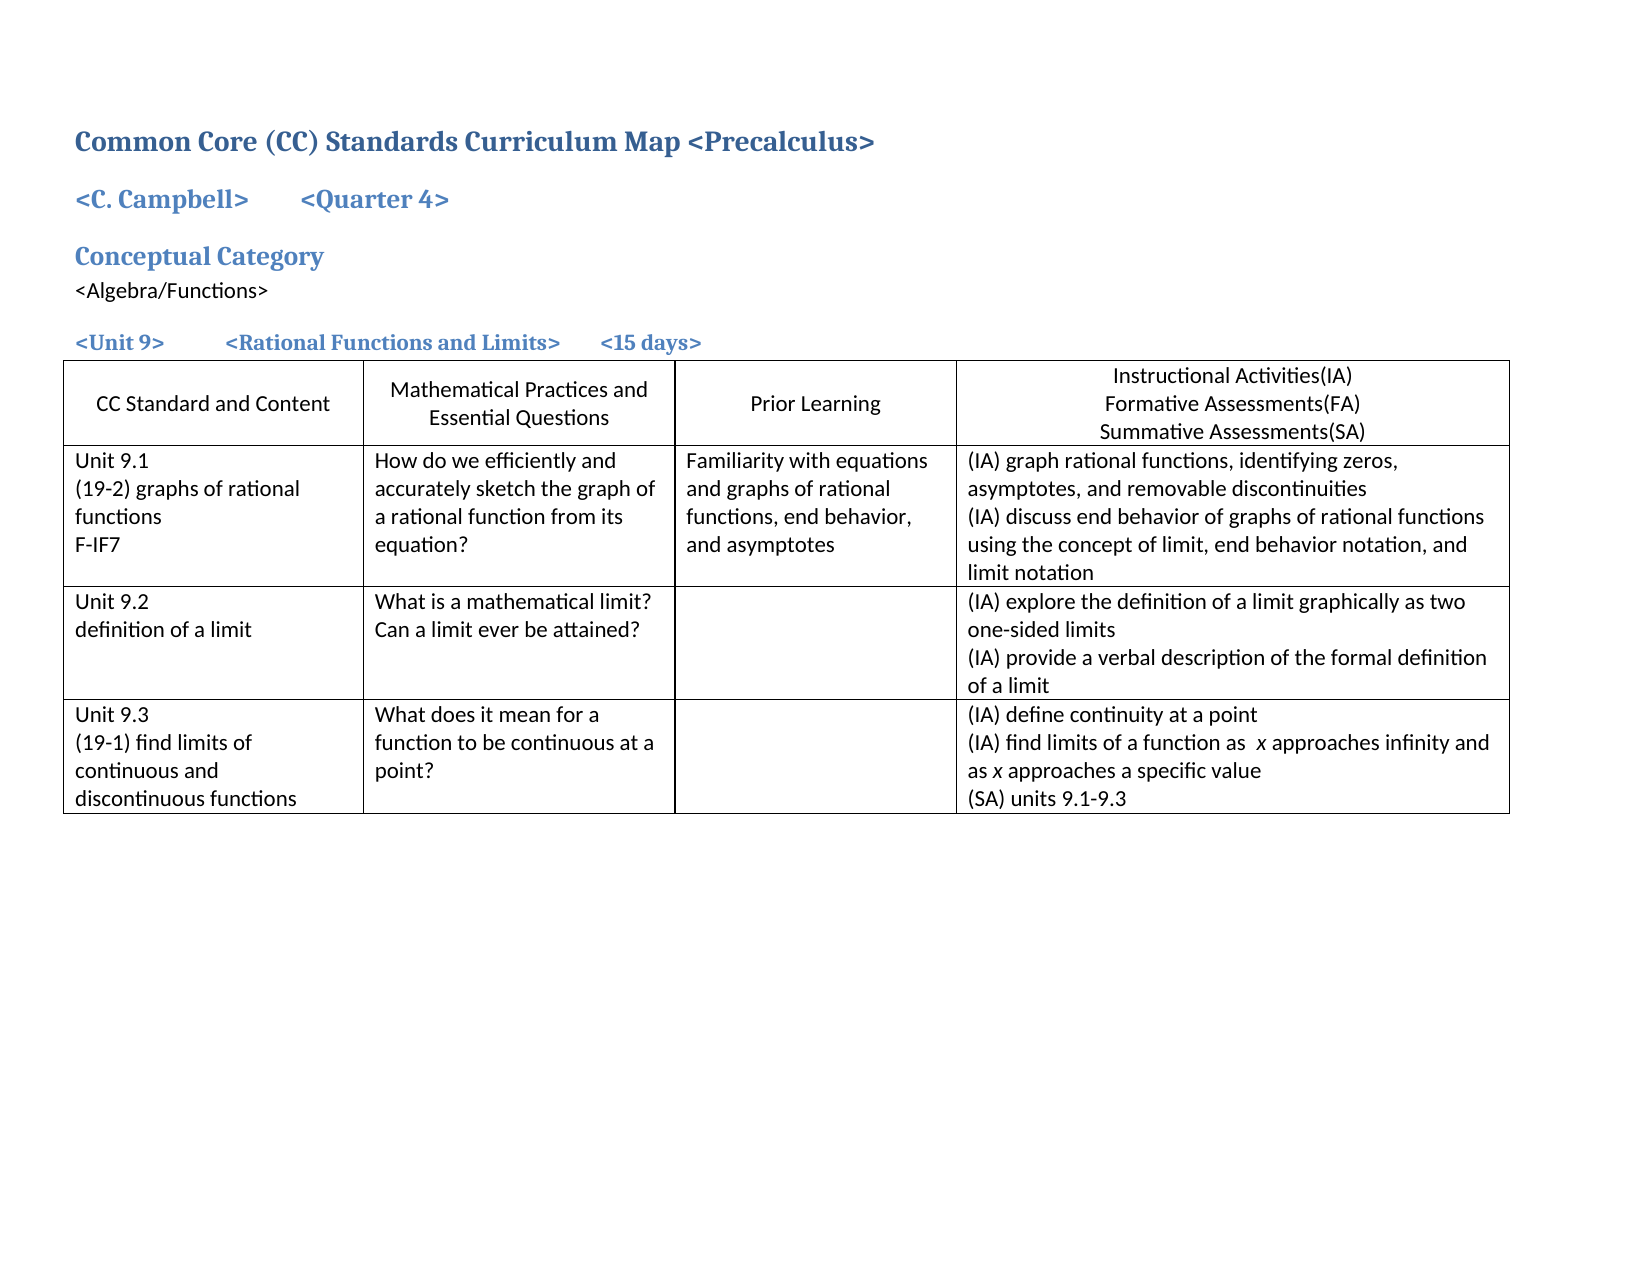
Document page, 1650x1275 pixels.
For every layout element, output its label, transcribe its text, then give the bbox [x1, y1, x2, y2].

text <Algebra/Functions> [75, 277, 1575, 305]
subtitle <Unit 9> <Rational Functions and Limits> <15 days> [75, 330, 1575, 356]
subtitle Conceptual Category [75, 241, 1575, 272]
table_cell Unit 9.2 definition of a limit [64, 587, 363, 699]
table_cell Unit 9.3 (19-1) find limits of continuous and discontinuous functions [64, 700, 363, 812]
table_cell What does it mean for a function to be continuous at a point? [364, 700, 674, 812]
table_header CC Standard and Content [64, 361, 363, 445]
table_cell Unit 9.1 (19-2) graphs of rational functions F-IF7 [64, 446, 363, 586]
table_cell [676, 587, 956, 699]
table_cell How do we efficiently and accurately sketch the graph of a rational function from its equation? [364, 446, 674, 586]
table_cell [676, 700, 956, 812]
table_header Prior Learning [676, 361, 956, 445]
table_header Instructional Activities(IA) Formative Assessments(FA) Summative Assessments(SA) [957, 361, 1509, 445]
table_header Mathematical Practices and Essential Questions [364, 361, 674, 445]
table_cell Familiarity with equations and graphs of rational functions, end behavior, and asymptotes [676, 446, 956, 586]
table_cell (IA) graph rational functions, identifying zeros, asymptotes, and removable discontinuities (IA) discuss end behavior of graphs of rational functions using the concept of limit, end behavior notation, and limit notation [957, 446, 1509, 586]
table_cell What is a mathematical limit? Can a limit ever be attained? [364, 587, 674, 699]
subtitle Common Core (CC) Standards Curriculum Map <Precalculus> [75, 125, 1575, 158]
table_cell (IA) define continuity at a point (IA) find limits of a function as x approaches infinity and as x approaches a specific value (SA) units 9.1-9.3 [957, 700, 1509, 812]
table_cell (IA) explore the definition of a limit graphically as two one-sided limits (IA) provide a verbal description of the formal definition of a limit [957, 587, 1509, 699]
subtitle <C. Campbell> <Quarter 4> [75, 184, 1575, 216]
